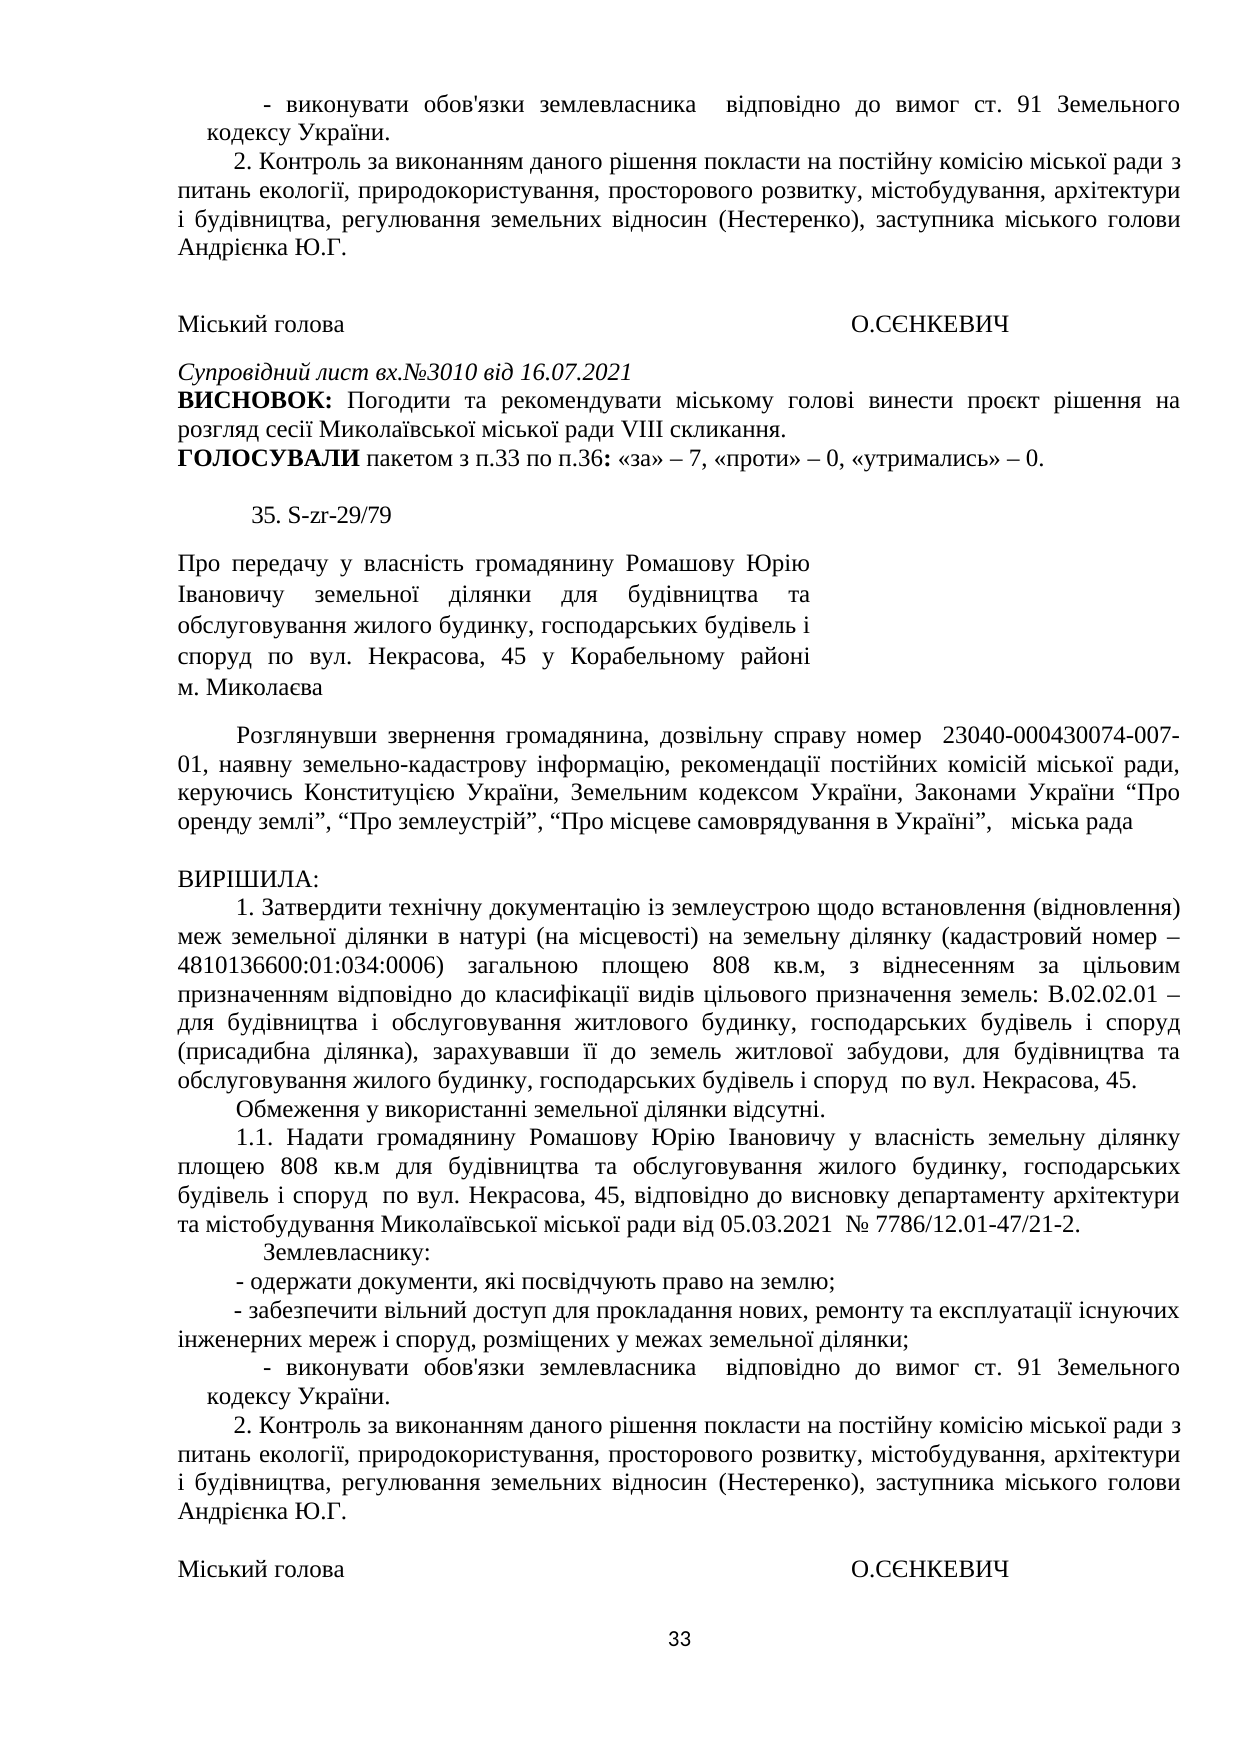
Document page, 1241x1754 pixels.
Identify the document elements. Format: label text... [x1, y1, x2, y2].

text ГОЛОСУВАЛИ пакетом з п.33 по п.36: «за» – 7, «проти» – 0, «утримались» – 0. [177, 443, 1181, 472]
text 1. Затвердити технічну документацію із землеустрою щодо встановлення (відновлення) меж земельної ділянки в натурі (на місцевості) на земельну ділянку (кадастровий номер – 4810136600:01:034:0006) загальною площею 808 кв.м, з віднесенням за цільовим призначенням відповідно до класифікації видів цільового призначення земель: В.02.02.01 – для будівництва і обслуговування житлового будинку, господарських будівель і споруд (присадибна ділянка), зарахувавши її до земель житлової забудови, для будівництва та обслуговування жилого будинку, господарських будівель і споруд по вул. Некрасова, 45. [177, 892, 1181, 1094]
text 2. Контроль за виконанням даного рішення покласти на постійну комісію міської ради з питань екології, природокористування, просторового розвитку, містобудування, архітектури і будівництва, регулювання земельних відносин (Нестеренко), заступника міського голови Андрієнка Ю.Г. [177, 146, 1181, 261]
text Міський голова О.СЄНКЕВИЧ [177, 1554, 1181, 1582]
text - забезпечити вільний доступ для прокладання нових, ремонту та експлуатації існуючих інженерних мереж і споруд, розміщених у межах земельної ділянки; [177, 1295, 1181, 1352]
text - одержати документи, які посвідчують право на землю; [177, 1266, 1181, 1295]
text Про передачу у власність громадянину Ромашову Юрію Івановичу земельної ділянки для будівництва та обслуговування жилого будинку, господарських будівель і споруд по вул. Некрасова, 45 у Корабельному районі м. Миколаєва [177, 548, 811, 701]
text 35. S-zr-29/79 [177, 500, 1181, 529]
text Обмеження у використанні земельної ділянки відсутні. [177, 1094, 1181, 1122]
text 2. Контроль за виконанням даного рішення покласти на постійну комісію міської ради з питань екології, природокористування, просторового розвитку, містобудування, архітектури і будівництва, регулювання земельних відносин (Нестеренко), заступника міського голови Андрієнка Ю.Г. [177, 1410, 1181, 1525]
text - виконувати обов'язки землевласника відповідно до вимог ст. 91 Земельного кодексу України. [207, 89, 1181, 146]
text Розглянувши звернення громадянина, дозвільну справу номер 23040-000430074-007-01, наявну земельно-кадастрову інформацію, рекомендації постійних комісій міської ради, керуючись Конституцією України, Земельним кодексом України, Законами України “Про оренду землі”, “Про землеустрій”, “Про місцеве самоврядування в Україні”, міська рада [177, 720, 1181, 835]
text - виконувати обов'язки землевласника відповідно до вимог ст. 91 Земельного кодексу України. [207, 1352, 1181, 1410]
text Міський голова О.СЄНКЕВИЧ [177, 309, 1181, 338]
text ВИСНОВОК: Погодити та рекомендувати міському голові винести проєкт рішення на розгляд сесії Миколаївської міської ради VIII скликання. [177, 385, 1181, 443]
text Супровідний лист вх.№3010 від 16.07.2021 [177, 357, 1181, 385]
text Землевласнику: [207, 1237, 1181, 1266]
text 1.1. Надати громадянину Ромашову Юрію Івановичу у власність земельну ділянку площею 808 кв.м для будівництва та обслуговування жилого будинку, господарських будівель і споруд по вул. Некрасова, 45, відповідно до висновку департаменту архітектури та містобудування Миколаївської міської ради від 05.03.2021 № 7786/12.01-47/21-2. [177, 1122, 1181, 1237]
text ВИРІШИЛА: [177, 864, 1181, 892]
